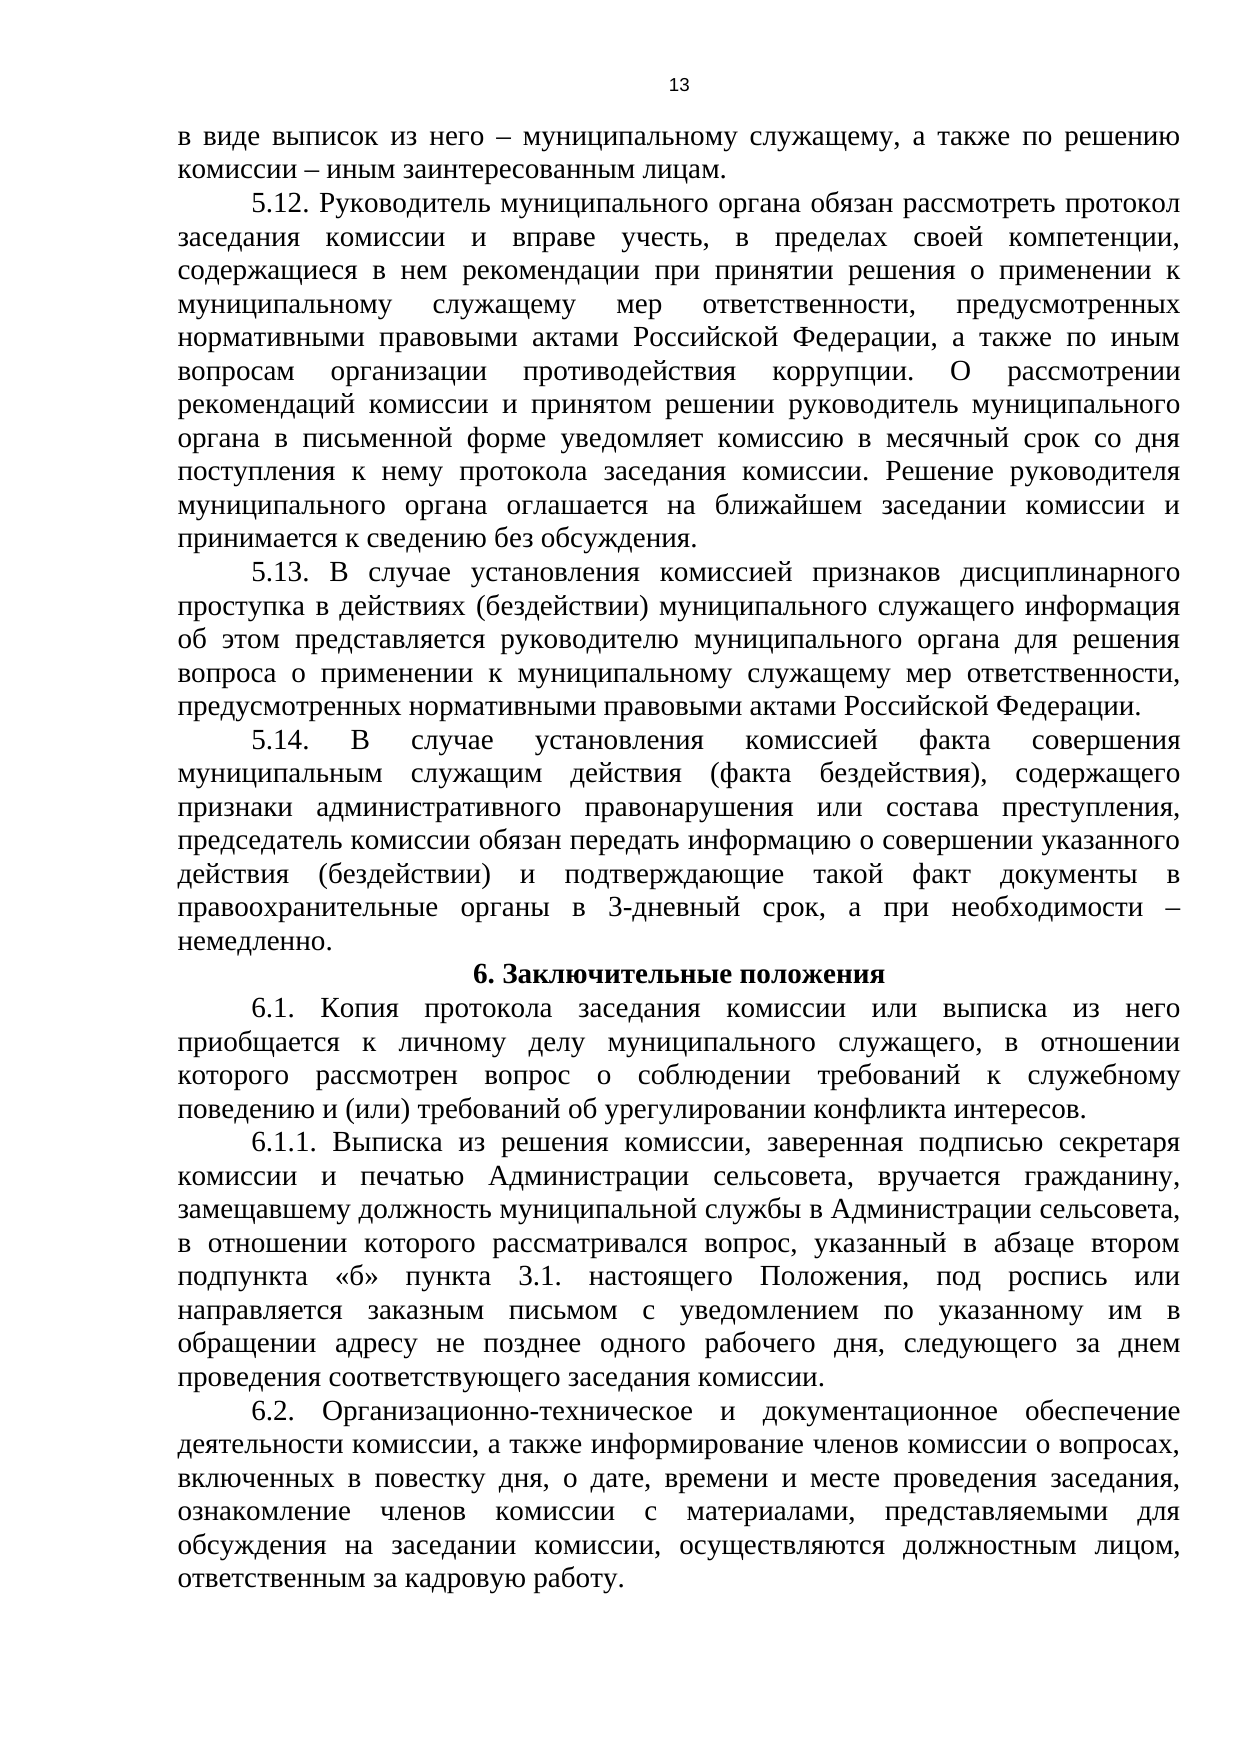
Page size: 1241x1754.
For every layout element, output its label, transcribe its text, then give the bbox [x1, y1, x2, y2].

text 6. Заключительные положения [177, 957, 1181, 990]
text 6.1. Копия протокола заседания комиссии или выписка из него приобщается к личному делу муниципального служащего, в отношении которого рассмотрен вопрос о соблюдении требований к служебному поведению и (или) требований об урегулировании конфликта интересов. [177, 990, 1181, 1124]
text 6.2. Организационно-техническое и документационное обеспечение деятельности комиссии, а также информирование членов комиссии о вопросах, включенных в повестку дня, о дате, времени и месте проведения заседания, ознакомление членов комиссии с материалами, представляемыми для обсуждения на заседании комиссии, осуществляются должностным лицом, ответственным за кадровую работу. [177, 1393, 1181, 1594]
text 5.12. Руководитель муниципального органа обязан рассмотреть протокол заседания комиссии и вправе учесть, в пределах своей компетенции, содержащиеся в нем рекомендации при принятии решения о применении к муниципальному служащему мер ответственности, предусмотренных нормативными правовыми актами Российской Федерации, а также по иным вопросам организации противодействия коррупции. О рассмотрении рекомендаций комиссии и принятом решении руководитель муниципального органа в письменной форме уведомляет комиссию в месячный срок со дня поступления к нему протокола заседания комиссии. Решение руководителя муниципального органа оглашается на ближайшем заседании комиссии и принимается к сведению без обсуждения. [177, 185, 1181, 554]
text 5.14. В случае установления комиссией факта совершения муниципальным служащим действия (факта бездействия), содержащего признаки административного правонарушения или состава преступления, председатель комиссии обязан передать информацию о совершении указанного действия (бездействии) и подтверждающие такой факт документы в правоохранительные органы в 3-дневный срок, а при необходимости – немедленно. [177, 722, 1181, 957]
text 5.13. В случае установления комиссией признаков дисциплинарного проступка в действиях (бездействии) муниципального служащего информация об этом представляется руководителю муниципального органа для решения вопроса о применении к муниципальному служащему мер ответственности, предусмотренных нормативными правовыми актами Российской Федерации. [177, 554, 1181, 722]
text 6.1.1. Выписка из решения комиссии, заверенная подписью секретаря комиссии и печатью Администрации сельсовета, вручается гражданину, замещавшему должность муниципальной службы в Администрации сельсовета, в отношении которого рассматривался вопрос, указанный в абзаце втором подпункта «б» пункта 3.1. настоящего Положения, под роспись или направляется заказным письмом с уведомлением по указанному им в обращении адресу не позднее одного рабочего дня, следующего за днем проведения соответствующего заседания комиссии. [177, 1124, 1181, 1393]
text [177, 118, 1181, 185]
